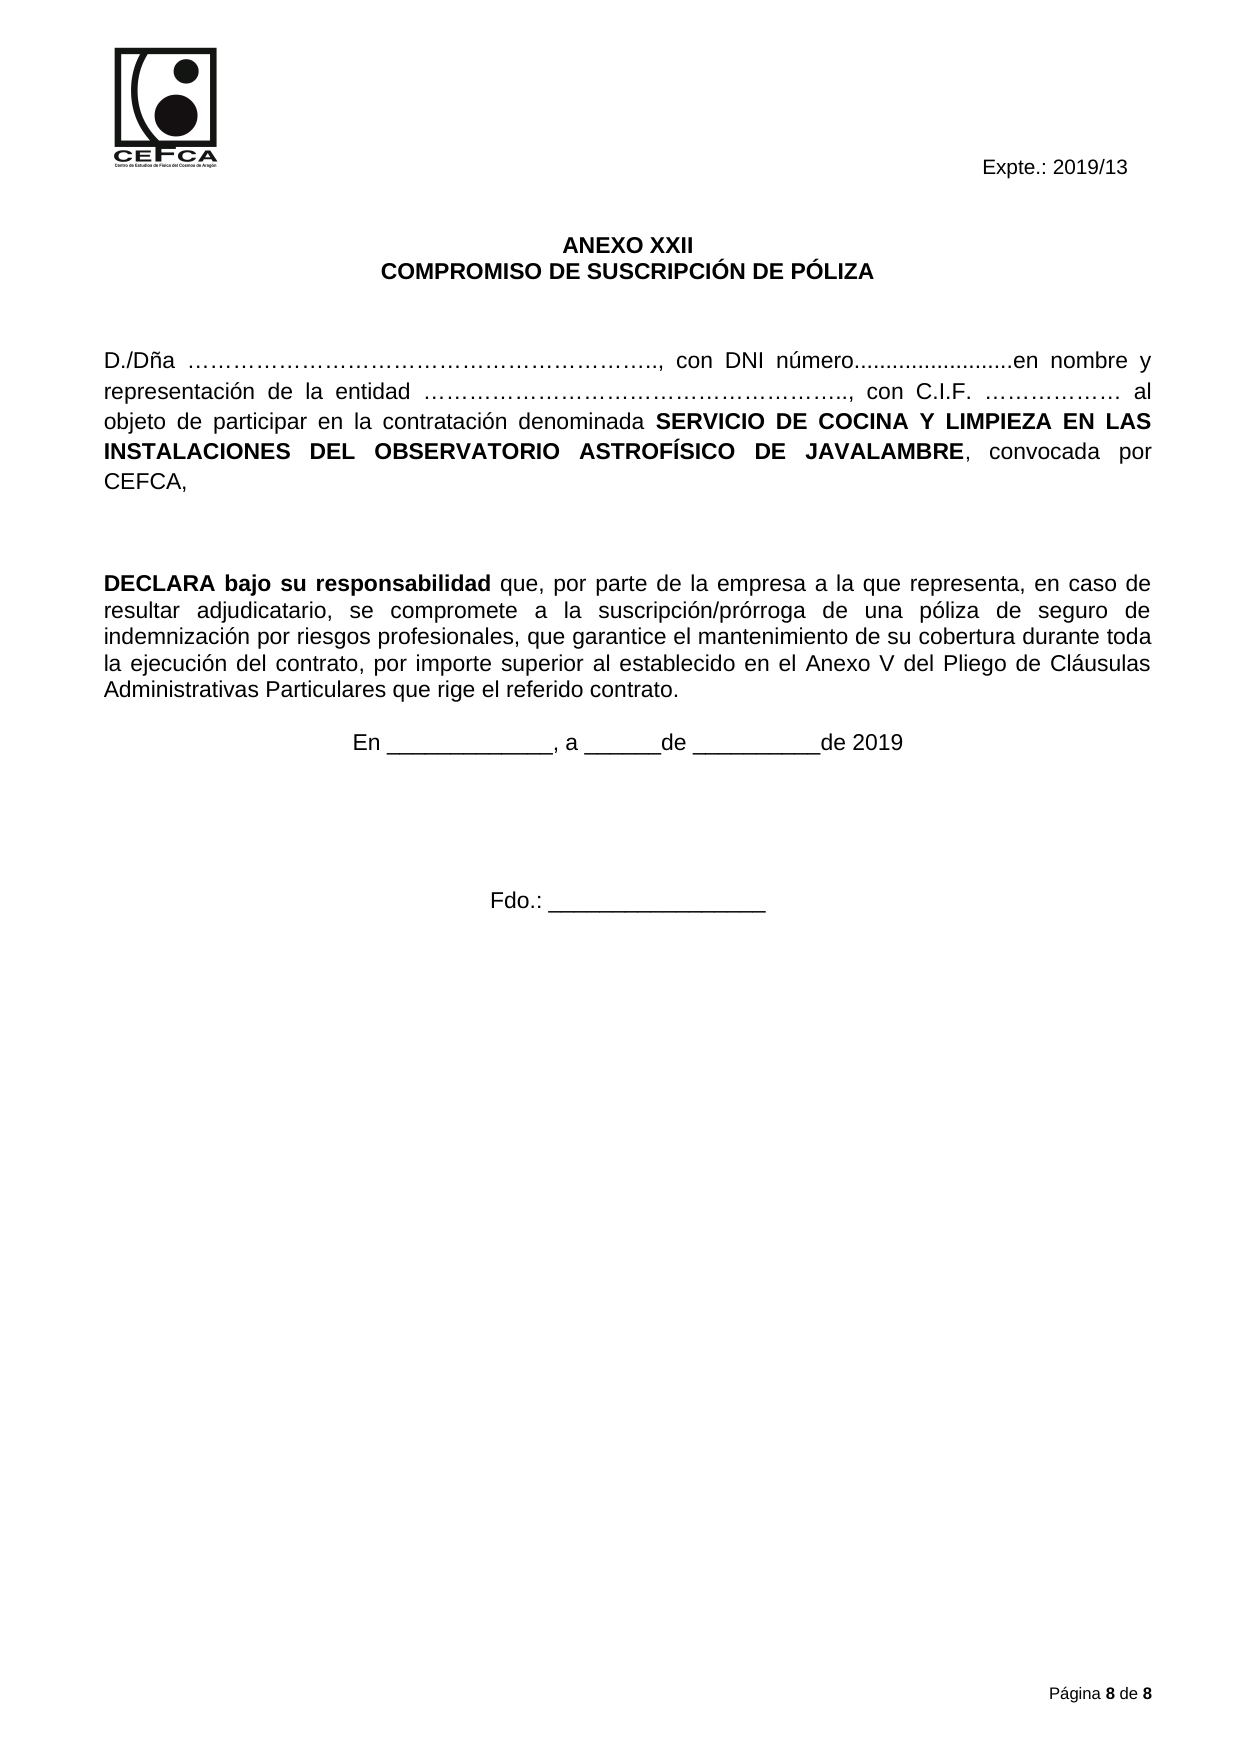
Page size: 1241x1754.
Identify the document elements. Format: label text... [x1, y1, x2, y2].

picture [103, 44, 224, 175]
text ANEXO XXII [103, 232, 1152, 258]
text Fdo.: _________________ [103, 887, 1152, 913]
text DECLARA bajo su responsabilidad que, por parte de la empresa a la que representa, en caso de resultar adjudicatario, se compromete a la suscripción/prórroga de una póliza de seguro de indemnización por riesgos profesionales, que garantice el mantenimiento de su cobertura durante toda la ejecución del contrato, por importe superior al establecido en el Anexo V del Pliego de Cláusulas Administrativas Particulares que rige el referido contrato. [103, 570, 1152, 702]
text COMPROMISO DE SUSCRIPCIÓN DE PÓLIZA [103, 258, 1152, 284]
text En _____________, a ______de __________de 2019 [103, 728, 1152, 755]
text D./Dña …………………………………………………….., con DNI número.........................en nombre y representación de la entidad ……………………………………………….., con C.I.F. ……………… al objeto de participar en la contratación denominada SERVICIO DE COCINA Y LIMPIEZA EN LAS INSTALACIONES DEL OBSERVATORIO ASTROFÍSICO DE JAVALAMBRE, convocada por CEFCA, [103, 347, 1152, 495]
